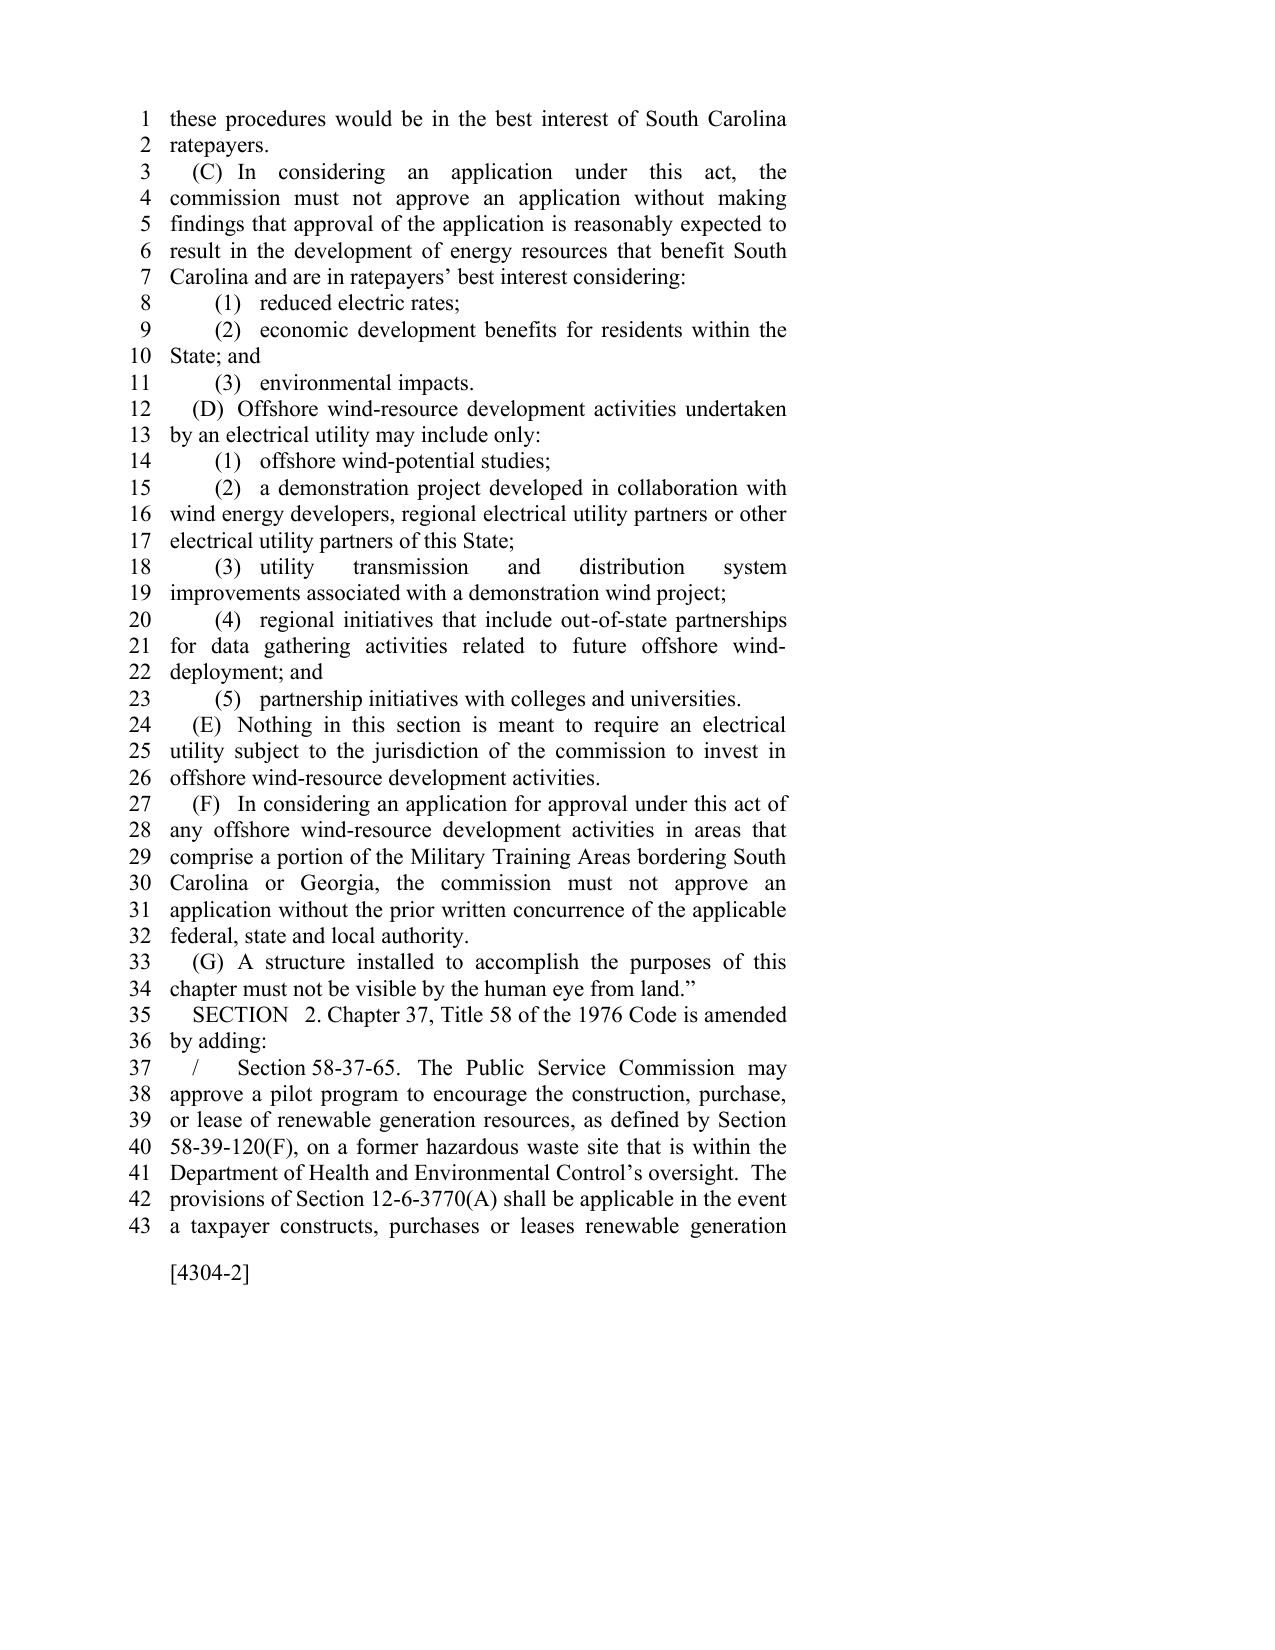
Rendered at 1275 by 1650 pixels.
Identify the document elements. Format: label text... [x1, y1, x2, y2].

text (2) a demonstration project developed in collaboration with wind energy developers, regional electrical utility partners or other electrical utility partners of this State; [169, 474, 787, 553]
text (3) environmental impacts. [169, 368, 787, 395]
text (F) In considering an application for approval under this act of any offshore wind-resource development activities in areas that comprise a portion of the Military Training Areas bordering South Carolina or Georgia, the commission must not approve an application without the prior written concurrence of the applicable federal, state and local authority. [169, 790, 787, 948]
text (5) partnership initiatives with colleges and universities. [169, 685, 787, 711]
text SECTION 2. Chapter 37, Title 58 of the 1976 Code is amended by adding: [169, 1001, 787, 1054]
text (3) utility transmission and distribution system improvements associated with a demonstration wind project; [169, 553, 787, 606]
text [169, 105, 787, 158]
text (2) economic development benefits for residents within the State; and [169, 316, 787, 368]
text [169, 1054, 787, 1238]
text (G) A structure installed to accomplish the purposes of this chapter must not be visible by the human eye from land.” [169, 948, 787, 1001]
text (C) In considering an application under this act, the commission must not approve an application without making findings that approval of the application is reasonably expected to result in the development of energy resources that benefit South Carolina and are in ratepayers’ best interest considering: [169, 158, 787, 289]
text (E) Nothing in this section is meant to require an electrical utility subject to the jurisdiction of the commission to invest in offshore wind-resource development activities. [169, 711, 787, 790]
text (1) offshore wind-potential studies; [169, 448, 787, 474]
text (D) Offshore wind-resource development activities undertaken by an electrical utility may include only: [169, 395, 787, 448]
text (4) regional initiatives that include out-of-state partnerships for data gathering activities related to future offshore wind-deployment; and [169, 606, 787, 685]
text (1) reduced electric rates; [169, 289, 787, 316]
